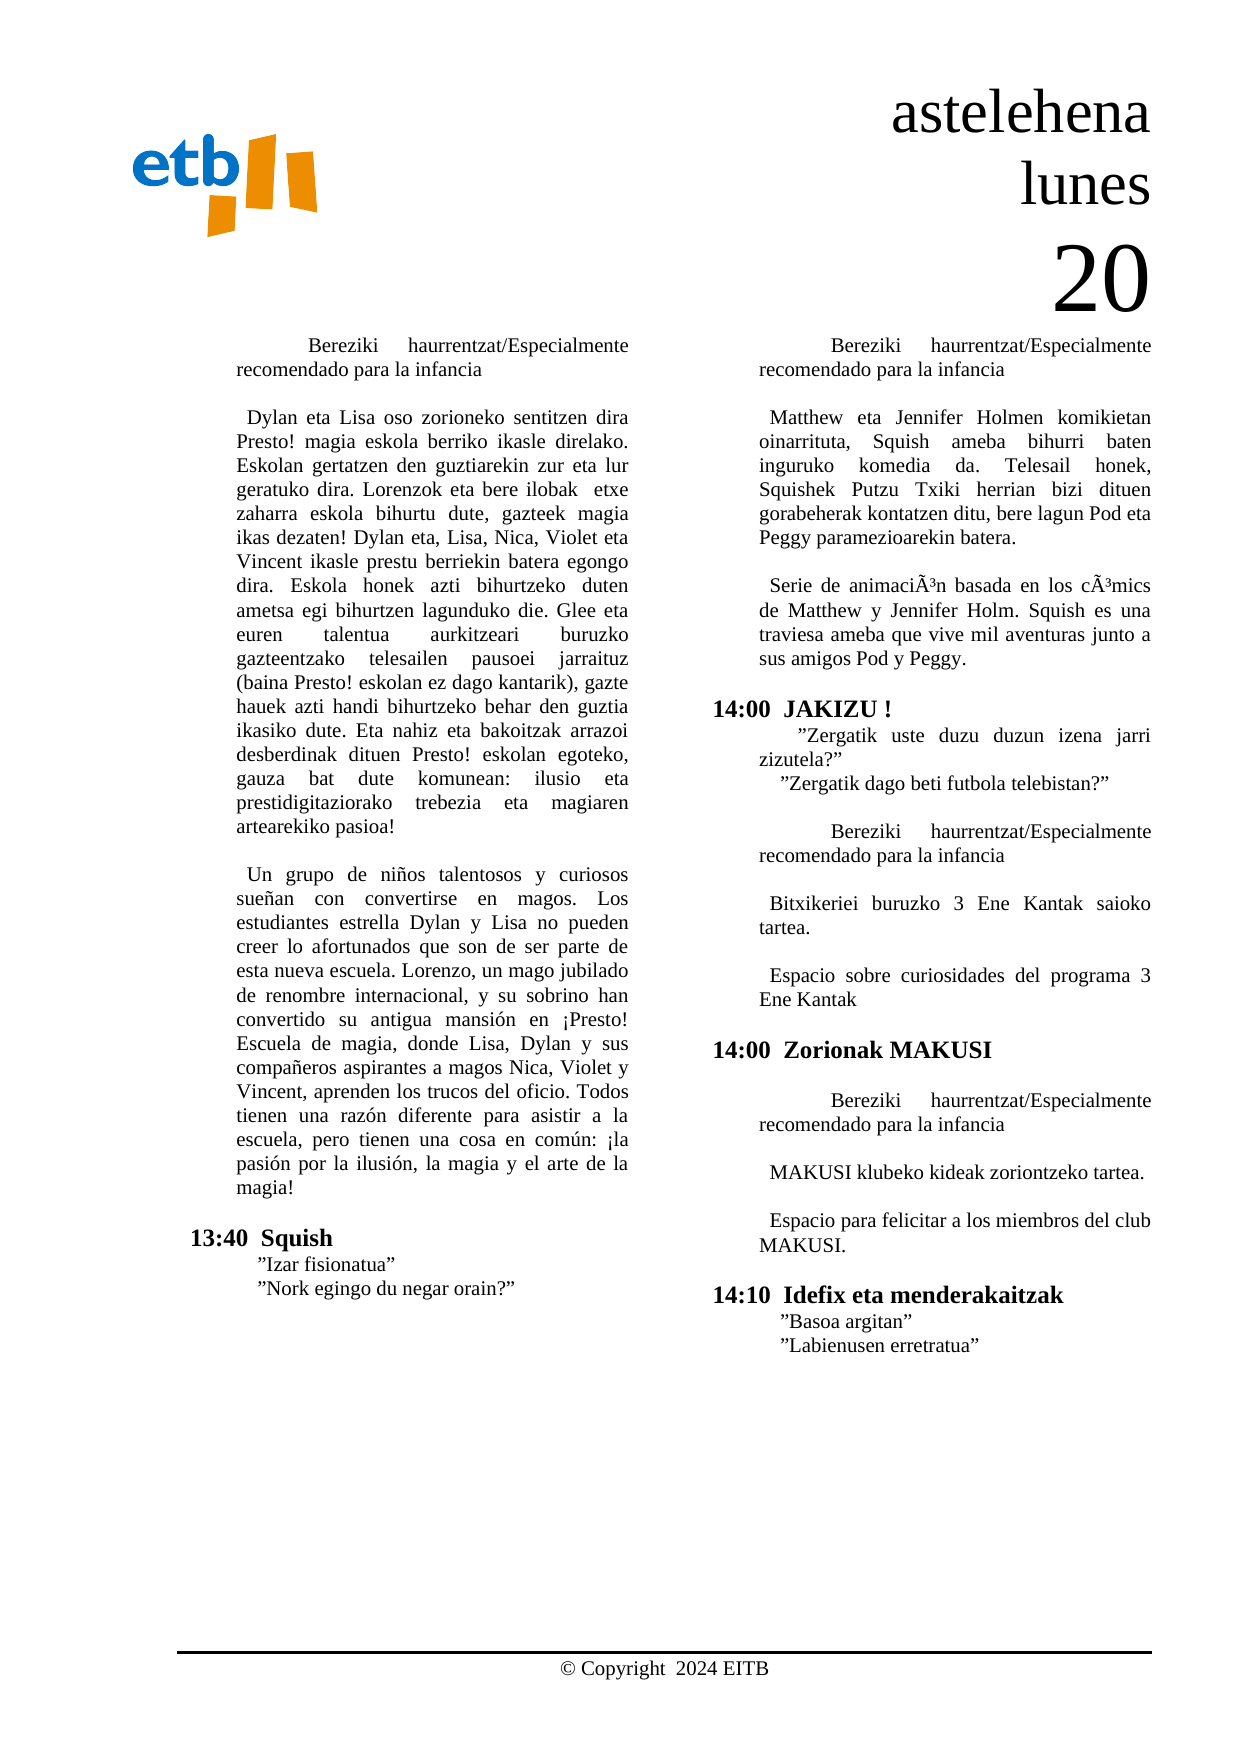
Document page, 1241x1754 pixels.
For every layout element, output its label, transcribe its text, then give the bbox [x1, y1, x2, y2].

text ”Zergatik dago beti futbola telebistan?” [759, 771, 1152, 795]
text ”Nork egingo du negar orain?” [236, 1276, 629, 1300]
text Bereziki haurrentzat/Especialmente recomendado para la infancia [759, 819, 1152, 867]
text Dylan eta Lisa oso zorioneko sentitzen dira Presto! magia eskola berriko ikasle direlako. Eskolan gertatzen den guztiarekin zur eta lur geratuko dira. Lorenzok eta bere ilobak etxe zaharra eskola bihurtu dute, gazteek magia ikas dezaten! Dylan eta, Lisa, Nica, Violet eta Vincent ikasle prestu berriekin batera egongo dira. Eskola honek azti bihurtzeko duten ametsa egi bihurtzen lagunduko die. Glee eta euren talentua aurkitzeari buruzko gazteentzako telesailen pausoei jarraituz (baina Presto! eskolan ez dago kantarik), gazte hauek azti handi bihurtzeko behar den guztia ikasiko dute. Eta nahiz eta bakoitzak arrazoi desberdinak dituen Presto! eskolan egoteko, gauza bat dute komunean: ilusio eta prestidigitaziorako trebezia eta magiaren artearekiko pasioa! [236, 405, 629, 838]
text Espacio para felicitar a los miembros del club MAKUSI. [759, 1208, 1152, 1257]
text MAKUSI klubeko kideak zoriontzeko tartea. [759, 1160, 1152, 1184]
text Matthew eta Jennifer Holmen komikietan oinarrituta, Squish ameba bihurri baten inguruko komedia da. Telesail honek, Squishek Putzu Txiki herrian bizi dituen gorabeherak kontatzen ditu, bere lagun Pod eta Peggy paramezioarekin batera. [759, 405, 1152, 549]
text 14:00 JAKIZU ! [700, 694, 1152, 722]
text ”Zergatik uste duzu duzun izena jarri zizutela?” [759, 722, 1152, 771]
text 14:10 Idefix eta menderakaitzak [700, 1281, 1152, 1309]
text Un grupo de niños talentosos y curiosos sueñan con convertirse en magos. Los estudiantes estrella Dylan y Lisa no pueden creer lo afortunados que son de ser parte de esta nueva escuela. Lorenzo, un mago jubilado de renombre internacional, y su sobrino han convertido su antigua mansión en ¡Presto! Escuela de magia, donde Lisa, Dylan y sus compañeros aspirantes a magos Nica, Violet y Vincent, aprenden los trucos del oficio. Todos tienen una razón diferente para asistir a la escuela, pero tienen una cosa en común: ¡la pasión por la ilusión, la magia y el arte de la magia! [236, 862, 629, 1199]
text Bereziki haurrentzat/Especialmente recomendado para la infancia [759, 333, 1152, 381]
text Bereziki haurrentzat/Especialmente recomendado para la infancia [236, 333, 629, 381]
text ”Labienusen erretratua” [759, 1333, 1152, 1357]
text Bereziki haurrentzat/Especialmente recomendado para la infancia [759, 1088, 1152, 1136]
text Serie de animaciÃ³n basada en los cÃ³mics de Matthew y Jennifer Holm. Squish es una traviesa ameba que vive mil aventuras junto a sus amigos Pod y Peggy. [759, 573, 1152, 670]
text ”Izar fisionatua” [236, 1252, 629, 1276]
text ”Basoa argitan” [759, 1309, 1152, 1333]
text Bitxikeriei buruzko 3 Ene Kantak saioko tartea. [759, 891, 1152, 939]
picture [68, 29, 382, 266]
text Espacio sobre curiosidades del programa 3 Ene Kantak [759, 963, 1152, 1011]
text 14:00 Zorionak MAKUSI [700, 1035, 1152, 1064]
text 13:40 Squish [177, 1223, 629, 1252]
